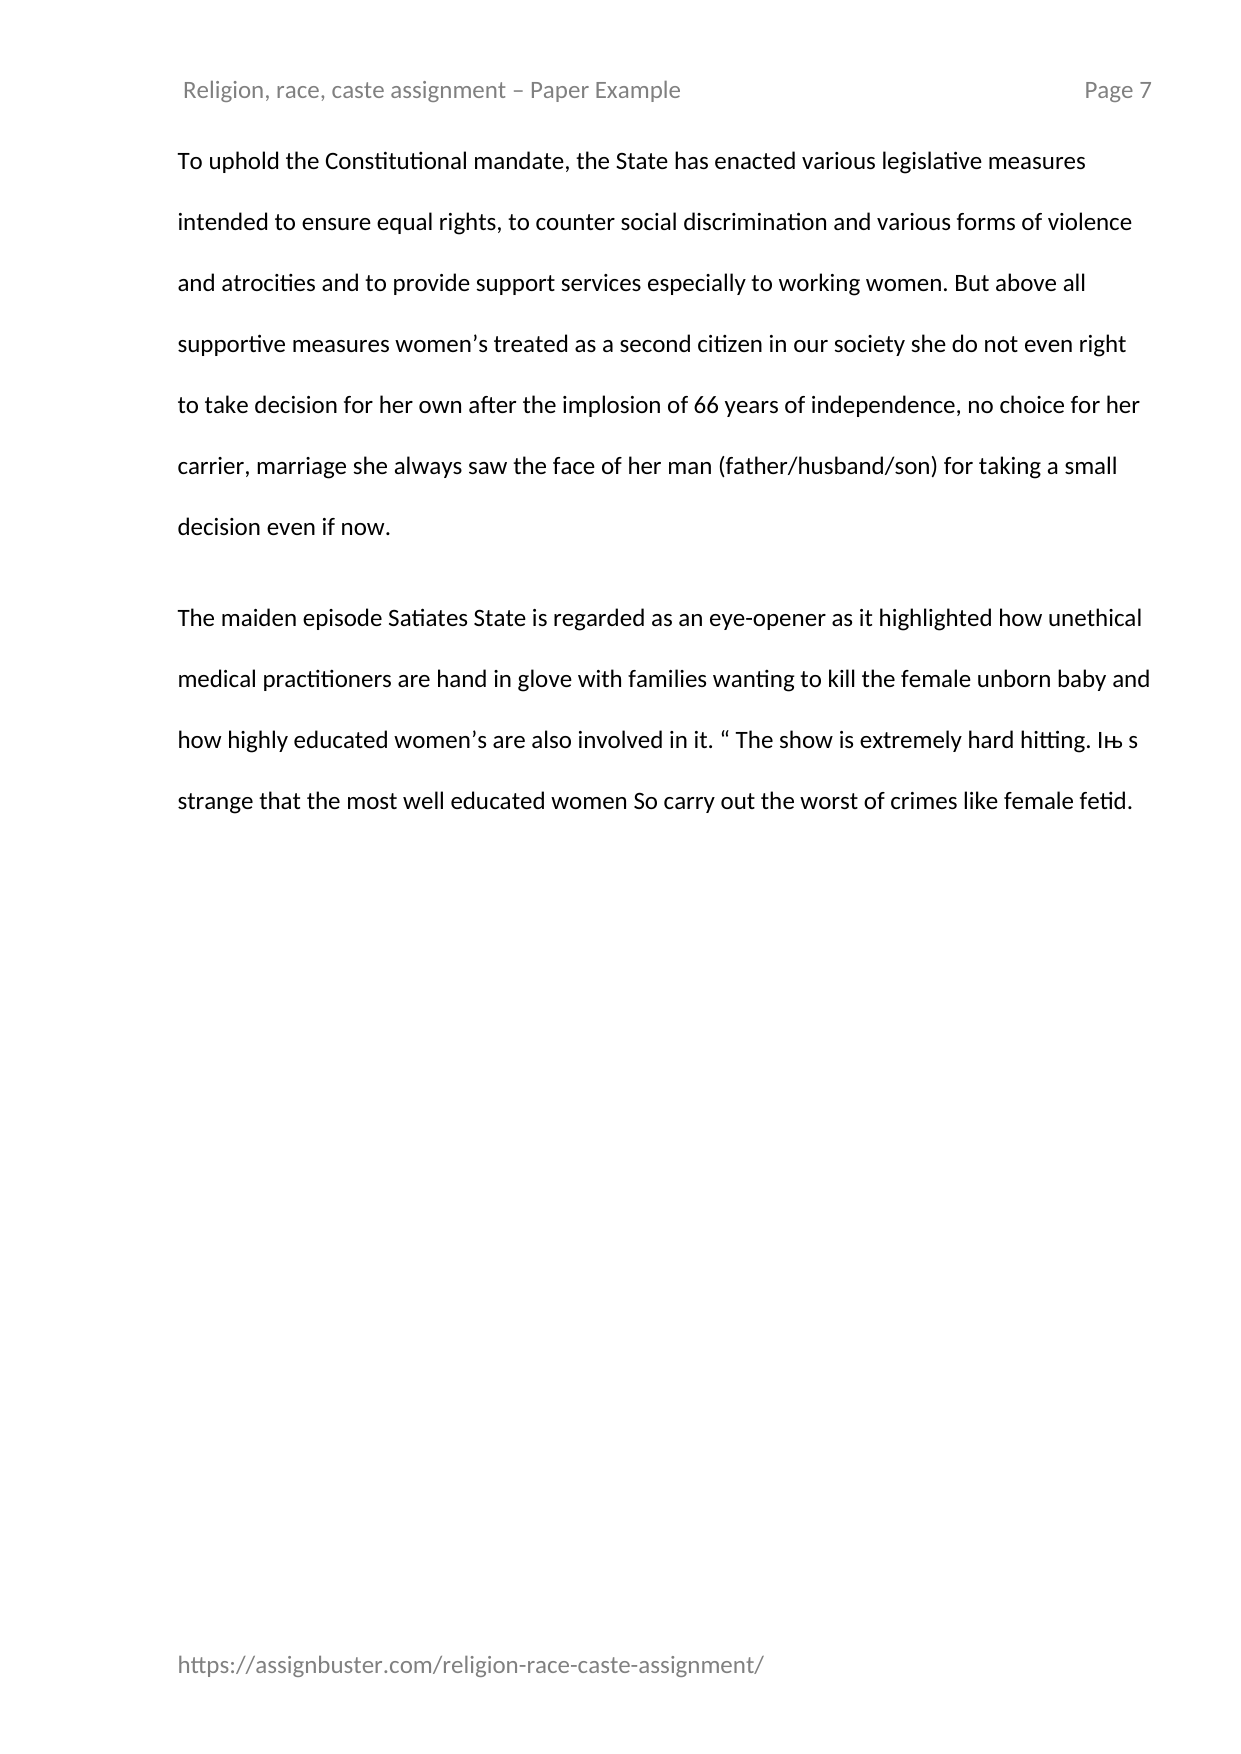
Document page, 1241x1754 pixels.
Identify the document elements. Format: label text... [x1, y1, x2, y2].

text To uphold the Constitutional mandate, the State has enacted various legislative measures intended to ensure equal rights, to counter social discrimination and various forms of violence and atrocities and to provide support services especially to working women. But above all supportive measures women’s treated as a second citizen in our society she do not even right to take decision for her own after the implosion of 66 years of independence, no choice for her carrier, marriage she always saw the face of her man (father/husband/son) for taking a small decision even if now. [177, 145, 1152, 542]
text The maiden episode Satiates State is regarded as an eye-opener as it highlighted how unethical medical practitioners are hand in glove with families wanting to kill the female unborn baby and how highly educated women’s are also involved in it. “ The show is extremely hard hitting. Iњ s strange that the most well educated women So carry out the worst of crimes like female fetid. [177, 602, 1152, 815]
